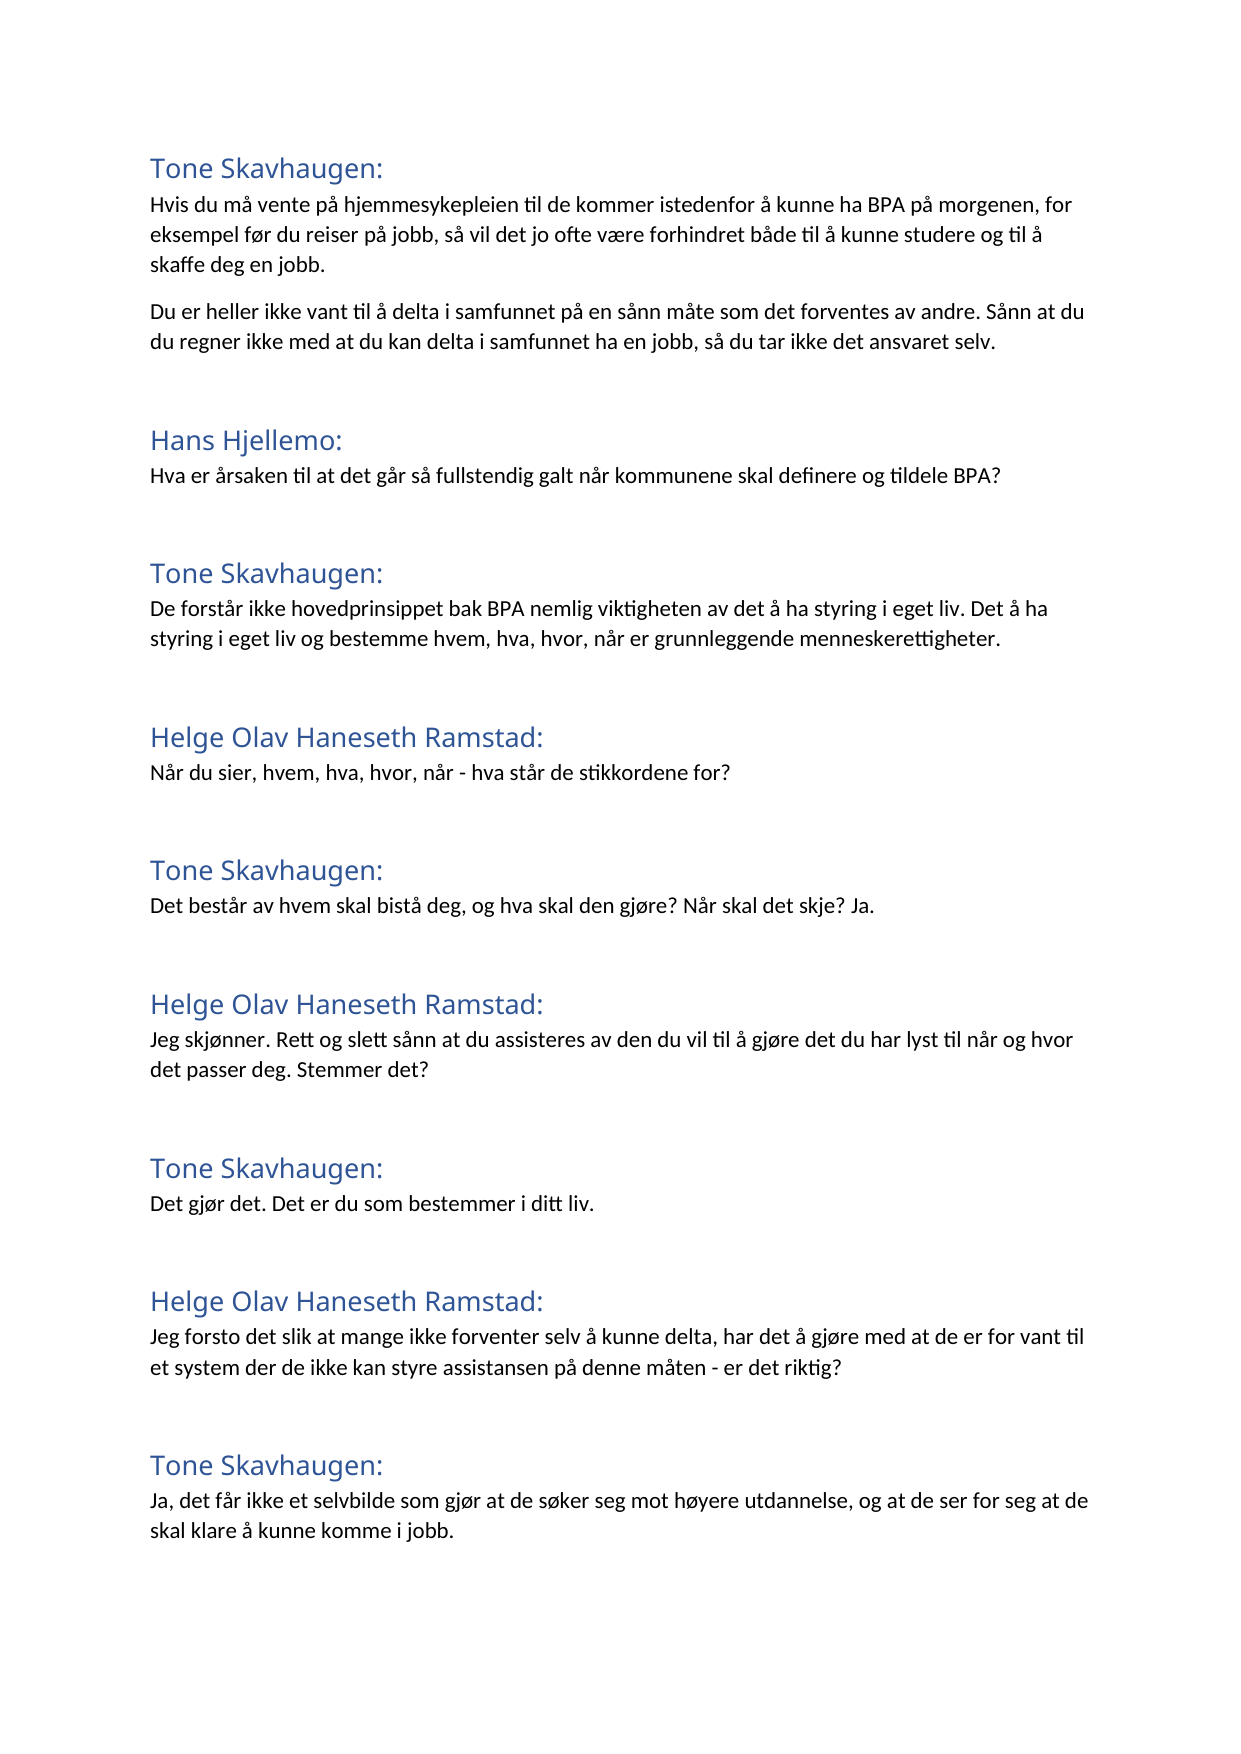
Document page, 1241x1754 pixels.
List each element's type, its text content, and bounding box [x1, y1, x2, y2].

text De forstår ikke hovedprinsippet bak BPA nemlig viktigheten av det å ha styring i eget liv. Det å ha styring i eget liv og bestemme hvem, hva, hvor, når er grunnleggende menneskerettigheter. [150, 594, 1090, 653]
subtitle Helge Olav Haneseth Ramstad: [150, 1283, 1090, 1319]
subtitle Tone Skavhaugen: [150, 1149, 1090, 1186]
text Ja, det får ikke et selvbilde som gjør at de søker seg mot høyere utdannelse, og at de ser for seg at de skal klare å kunne komme i jobb. [150, 1486, 1090, 1544]
subtitle Tone Skavhaugen: [150, 554, 1090, 591]
subtitle Helge Olav Haneseth Ramstad: [150, 718, 1090, 755]
subtitle Tone Skavhaugen: [150, 1446, 1090, 1483]
subtitle Helge Olav Haneseth Ramstad: [150, 985, 1090, 1022]
text Det består av hvem skal bistå deg, og hva skal den gjøre? Når skal det skje? Ja. [150, 892, 1090, 920]
subtitle Tone Skavhaugen: [150, 150, 1090, 187]
text Det gjør det. Det er du som bestemmer i ditt liv. [150, 1189, 1090, 1217]
subtitle Tone Skavhaugen: [150, 852, 1090, 889]
subtitle Hans Hjellemo: [150, 421, 1090, 458]
text Hvis du må vente på hjemmesykepleien til de kommer istedenfor å kunne ha BPA på morgenen, for eksempel før du reiser på jobb, så vil det jo ofte være forhindret både til å kunne studere og til å skaffe deg en jobb. [150, 190, 1090, 278]
text Hva er årsaken til at det går så fullstendig galt når kommunene skal definere og tildele BPA? [150, 461, 1090, 489]
text Når du sier, hvem, hva, hvor, når - hva står de stikkordene for? [150, 758, 1090, 786]
text Du er heller ikke vant til å delta i samfunnet på en sånn måte som det forventes av andre. Sånn at du du regner ikke med at du kan delta i samfunnet ha en jobb, så du tar ikke det ansvaret selv. [150, 297, 1090, 355]
text Jeg skjønner. Rett og slett sånn at du assisteres av den du vil til å gjøre det du har lyst til når og hvor det passer deg. Stemmer det? [150, 1025, 1090, 1083]
text Jeg forsto det slik at mange ikke forventer selv å kunne delta, har det å gjøre med at de er for vant til et system der de ikke kan styre assistansen på denne måten - er det riktig? [150, 1322, 1090, 1381]
